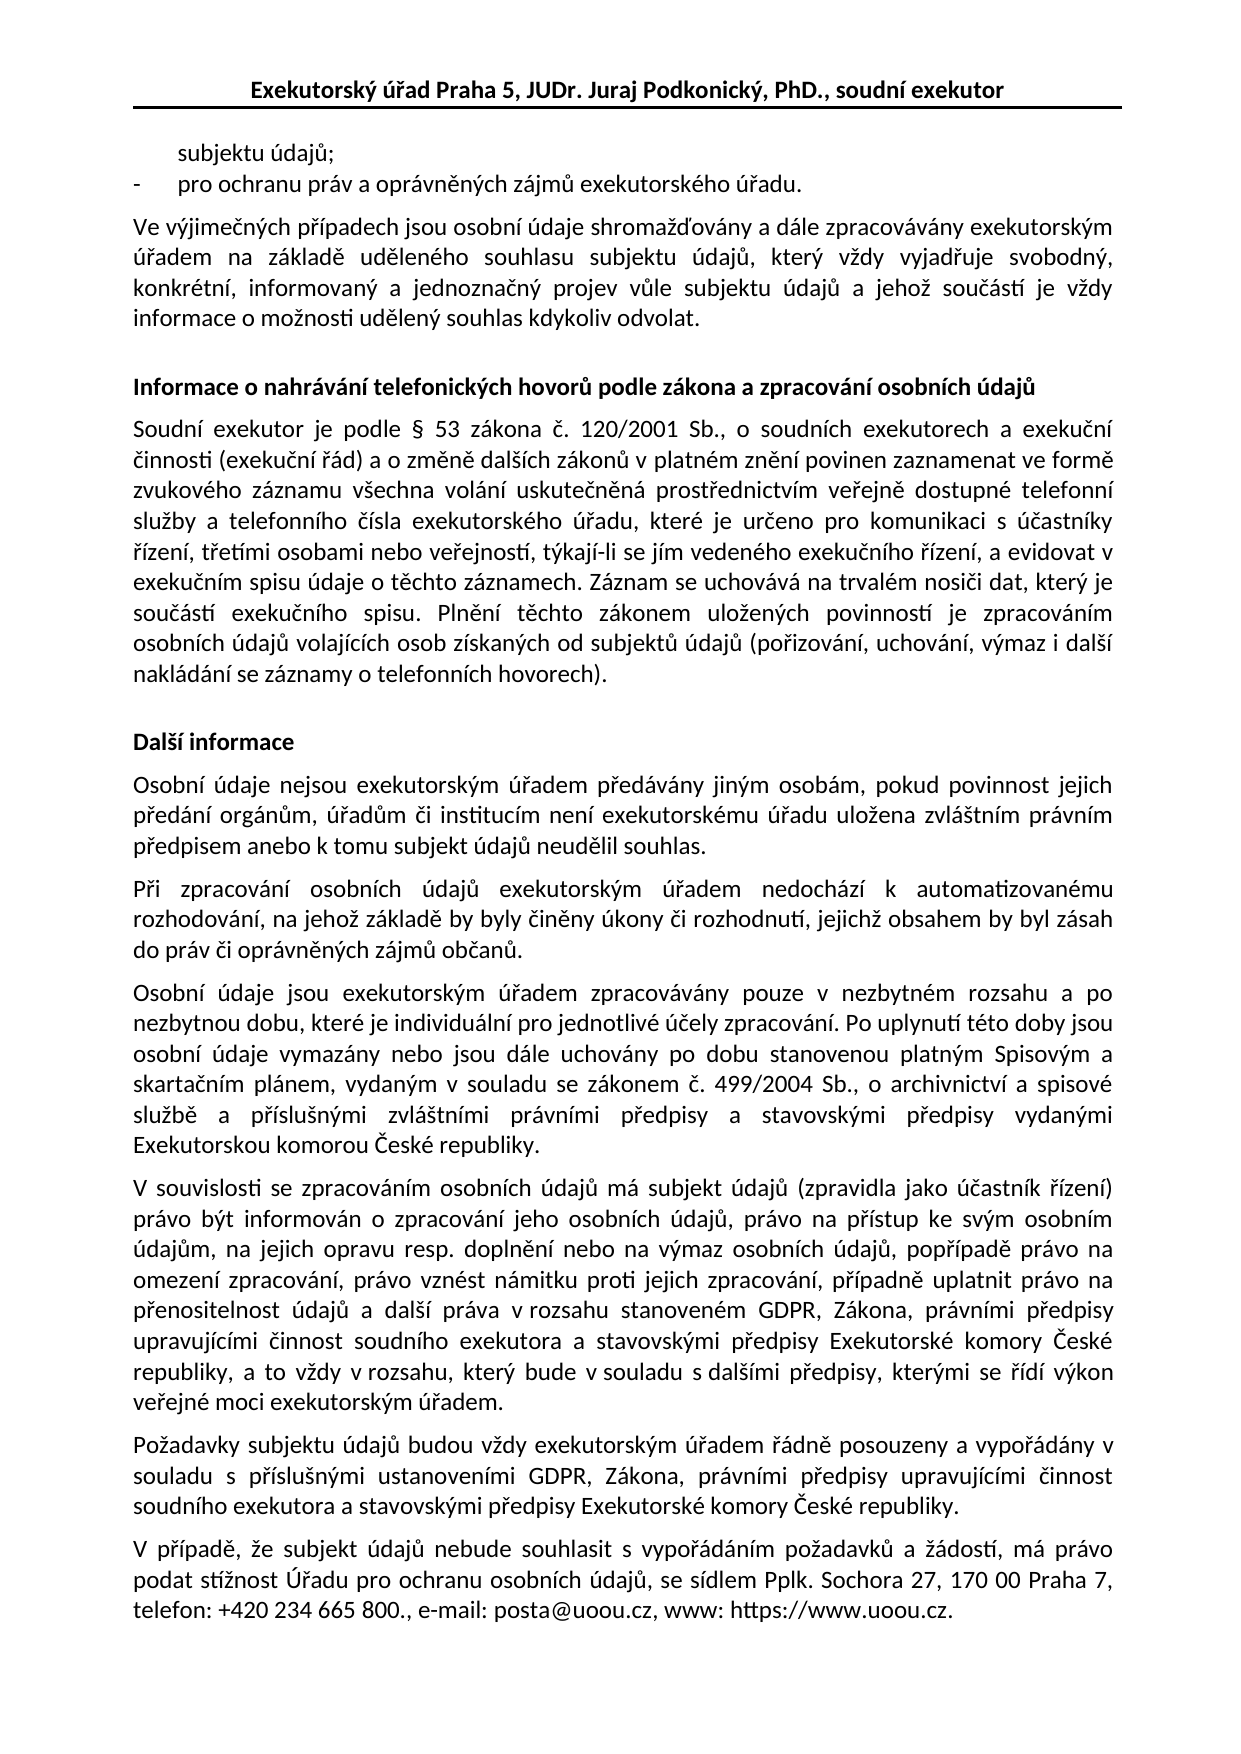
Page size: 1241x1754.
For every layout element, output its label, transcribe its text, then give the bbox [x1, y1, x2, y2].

text Požadavky subjektu údajů budou vždy exekutorským úřadem řádně posouzeny a vypořádány v souladu s příslušnými ustanoveními GDPR, Zákona, právními předpisy upravujícími činnost soudního exekutora a stavovskými předpisy Exekutorské komory České republiky. [133, 1429, 1114, 1521]
text Další informace [133, 726, 1114, 756]
text - pro ochranu práv a oprávněných zájmů exekutorského úřadu. [133, 168, 1122, 198]
text V případě, že subjekt údajů nebude souhlasit s vypořádáním požadavků a žádostí, má právo podat stížnost Úřadu pro ochranu osobních údajů, se sídlem Pplk. Sochora 27, 170 00 Praha 7, telefon: +420 234 665 800., e-mail: posta@uoou.cz, www: https://www.uoou.cz. [133, 1533, 1114, 1625]
text Ve výjimečných případech jsou osobní údaje shromažďovány a dále zpracovávány exekutorským úřadem na základě uděleného souhlasu subjektu údajů, který vždy vyjadřuje svobodný, konkrétní, informovaný a jednoznačný projev vůle subjektu údajů a jehož součástí je vždy informace o možnosti udělený souhlas kdykoliv odvolat. [133, 211, 1114, 333]
text Soudní exekutor je podle § 53 zákona č. 120/2001 Sb., o soudních exekutorech a exekuční činnosti (exekuční řád) a o změně dalších zákonů v platném znění povinen zaznamenat ve formě zvukového záznamu všechna volání uskutečněná prostřednictvím veřejně dostupné telefonní služby a telefonního čísla exekutorského úřadu, které je určeno pro komunikaci s účastníky řízení, třetími osobami nebo veřejností, týkají-li se jím vedeného exekučního řízení, a evidovat v exekučním spisu údaje o těchto záznamech. Záznam se uchovává na trvalém nosiči dat, který je součástí exekučního spisu. Plnění těchto zákonem uložených povinností je zpracováním osobních údajů volajících osob získaných od subjektů údajů (pořizování, uchování, výmaz i další nakládání se záznamy o telefonních hovorech). [133, 414, 1114, 688]
text Osobní údaje jsou exekutorským úřadem zpracovávány pouze v nezbytném rozsahu a po nezbytnou dobu, které je individuální pro jednotlivé účely zpracování. Po uplynutí této doby jsou osobní údaje vymazány nebo jsou dále uchovány po dobu stanovenou platným Spisovým a skartačním plánem, vydaným v souladu se zákonem č. 499/2004 Sb., o archivnictví a spisové službě a příslušnými zvláštními právními předpisy a stavovskými předpisy vydanými Exekutorskou komorou České republiky. [133, 977, 1114, 1160]
text Informace o nahrávání telefonických hovorů podle zákona a zpracování osobních údajů [133, 371, 1114, 401]
text Osobní údaje nejsou exekutorským úřadem předávány jiným osobám, pokud povinnost jejich předání orgánům, úřadům či institucím není exekutorskému úřadu uložena zvláštním právním předpisem anebo k tomu subjekt údajů neudělil souhlas. [133, 769, 1114, 860]
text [133, 137, 1122, 168]
text Při zpracování osobních údajů exekutorským úřadem nedochází k automatizovanému rozhodování, na jehož základě by byly činěny úkony či rozhodnutí, jejichž obsahem by byl zásah do práv či oprávněných zájmů občanů. [133, 873, 1114, 964]
text V souvislosti se zpracováním osobních údajů má subjekt údajů (zpravidla jako účastník řízení) právo být informován o zpracování jeho osobních údajů, právo na přístup ke svým osobním údajům, na jejich opravu resp. doplnění nebo na výmaz osobních údajů, popřípadě právo na omezení zpracování, právo vznést námitku proti jejich zpracování, případně uplatnit právo na přenositelnost údajů a další práva v rozsahu stanoveném GDPR, Zákona, právními předpisy upravujícími činnost soudního exekutora a stavovskými předpisy Exekutorské komory České republiky, a to vždy v rozsahu, který bude v souladu s dalšími předpisy, kterými se řídí výkon veřejné moci exekutorským úřadem. [133, 1173, 1114, 1417]
